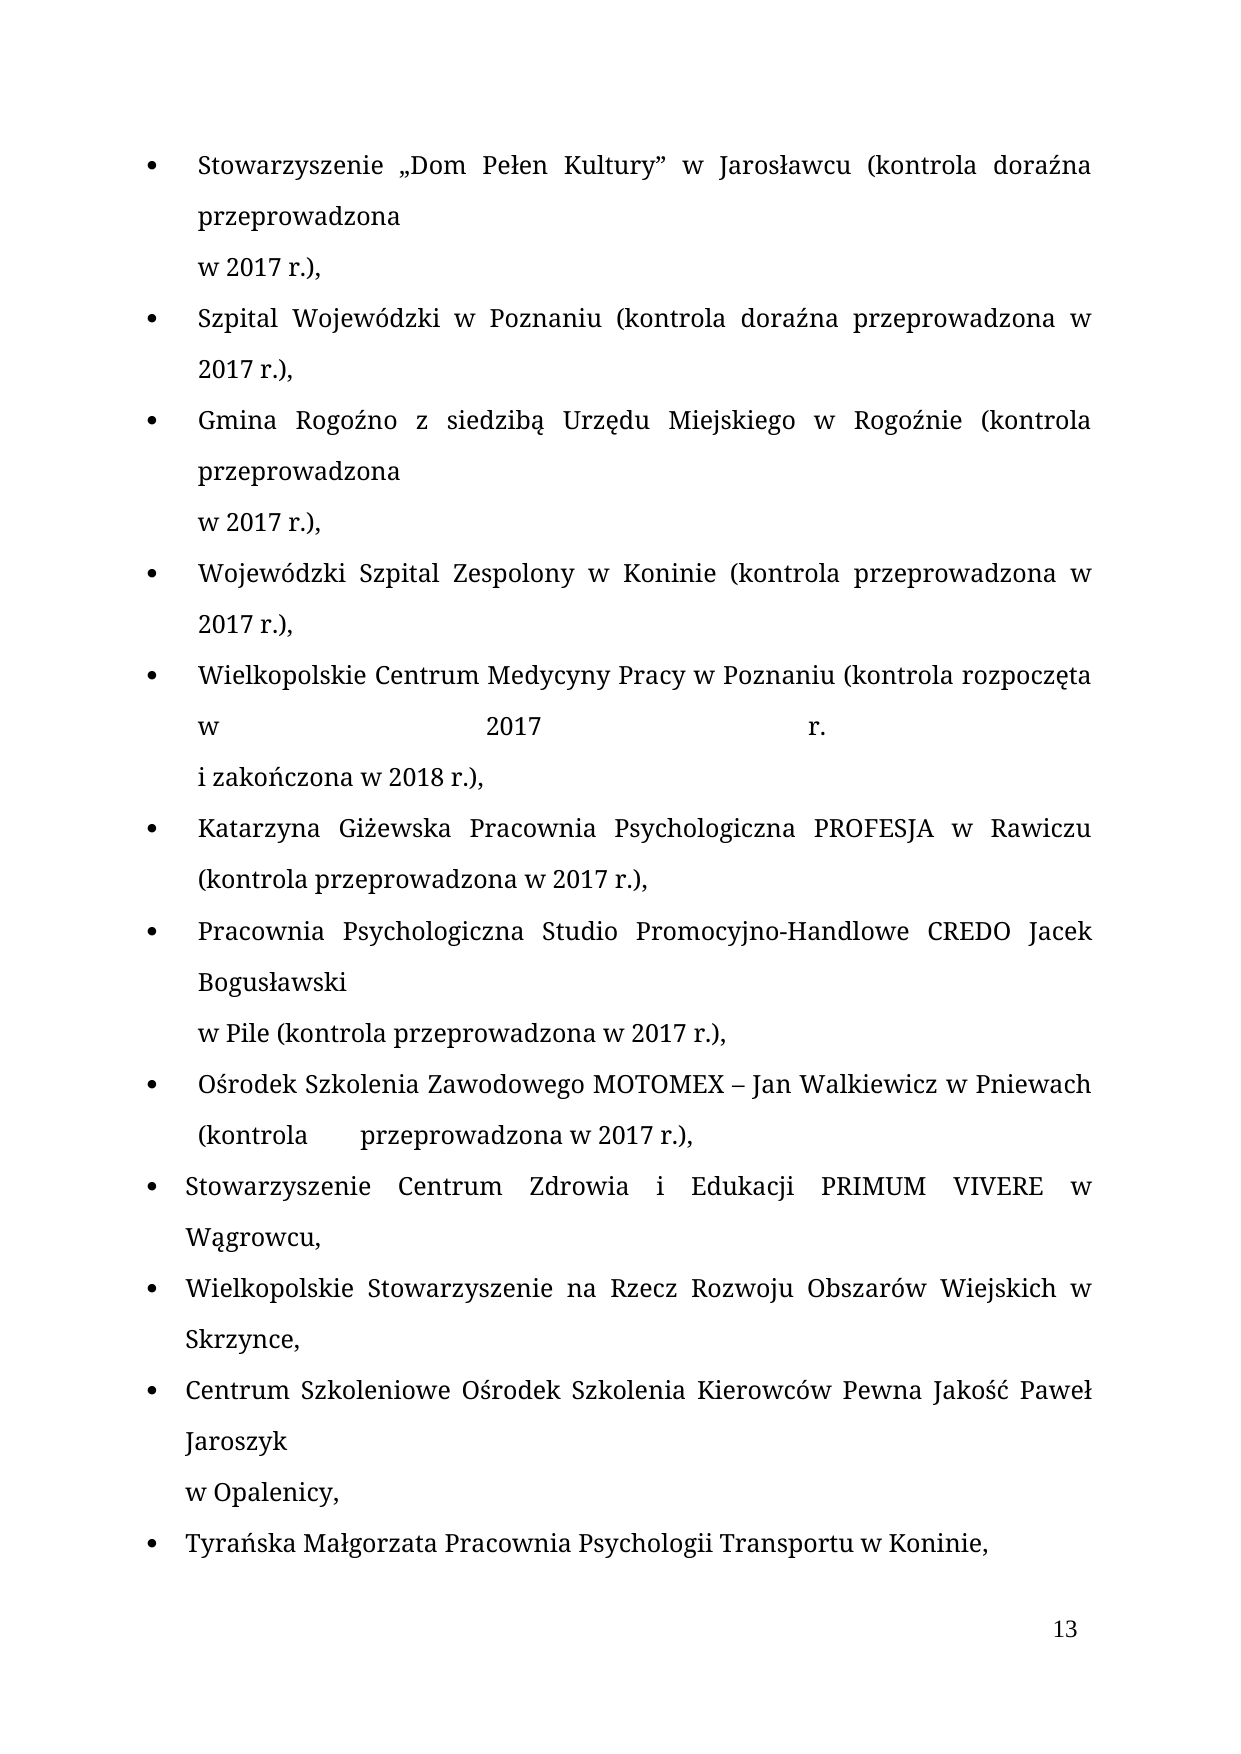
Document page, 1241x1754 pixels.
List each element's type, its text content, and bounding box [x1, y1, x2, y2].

list Szpital Wojewódzki w Poznaniu (kontrola doraźna przeprowadzona w 2017 r.), [148, 301, 1093, 386]
list Wielkopolskie Stowarzyszenie na Rzecz Rozwoju Obszarów Wiejskich w Skrzynce, [148, 1271, 1093, 1356]
list Wielkopolskie Centrum Medycyny Pracy w Poznaniu (kontrola rozpoczęta w 2017 r. i zakończona w 2018 r.), [148, 658, 1093, 794]
list Stowarzyszenie Centrum Zdrowia i Edukacji PRIMUM VIVERE w Wągrowcu, [148, 1168, 1093, 1253]
list Wojewódzki Szpital Zespolony w Koninie (kontrola przeprowadzona w 2017 r.), [148, 556, 1093, 641]
list Katarzyna Giżewska Pracownia Psychologiczna PROFESJA w Rawiczu (kontrola przeprowadzona w 2017 r.), [148, 811, 1093, 896]
list Tyrańska Małgorzata Pracownia Psychologii Transportu w Koninie, [148, 1526, 1093, 1560]
list Centrum Szkoleniowe Ośrodek Szkolenia Kierowców Pewna Jakość Paweł Jaroszyk w Opalenicy, [148, 1373, 1093, 1509]
list Stowarzyszenie „Dom Pełen Kultury” w Jarosławcu (kontrola doraźna przeprowadzona w 2017 r.), [148, 148, 1093, 284]
list Ośrodek Szkolenia Zawodowego MOTOMEX – Jan Walkiewicz w Pniewach (kontrola przeprowadzona w 2017 r.), [148, 1066, 1093, 1151]
list Gmina Rogoźno z siedzibą Urzędu Miejskiego w Rogoźnie (kontrola przeprowadzona w 2017 r.), [148, 403, 1093, 539]
list Pracownia Psychologiczna Studio Promocyjno-Handlowe CREDO Jacek Bogusławski w Pile (kontrola przeprowadzona w 2017 r.), [148, 913, 1093, 1049]
